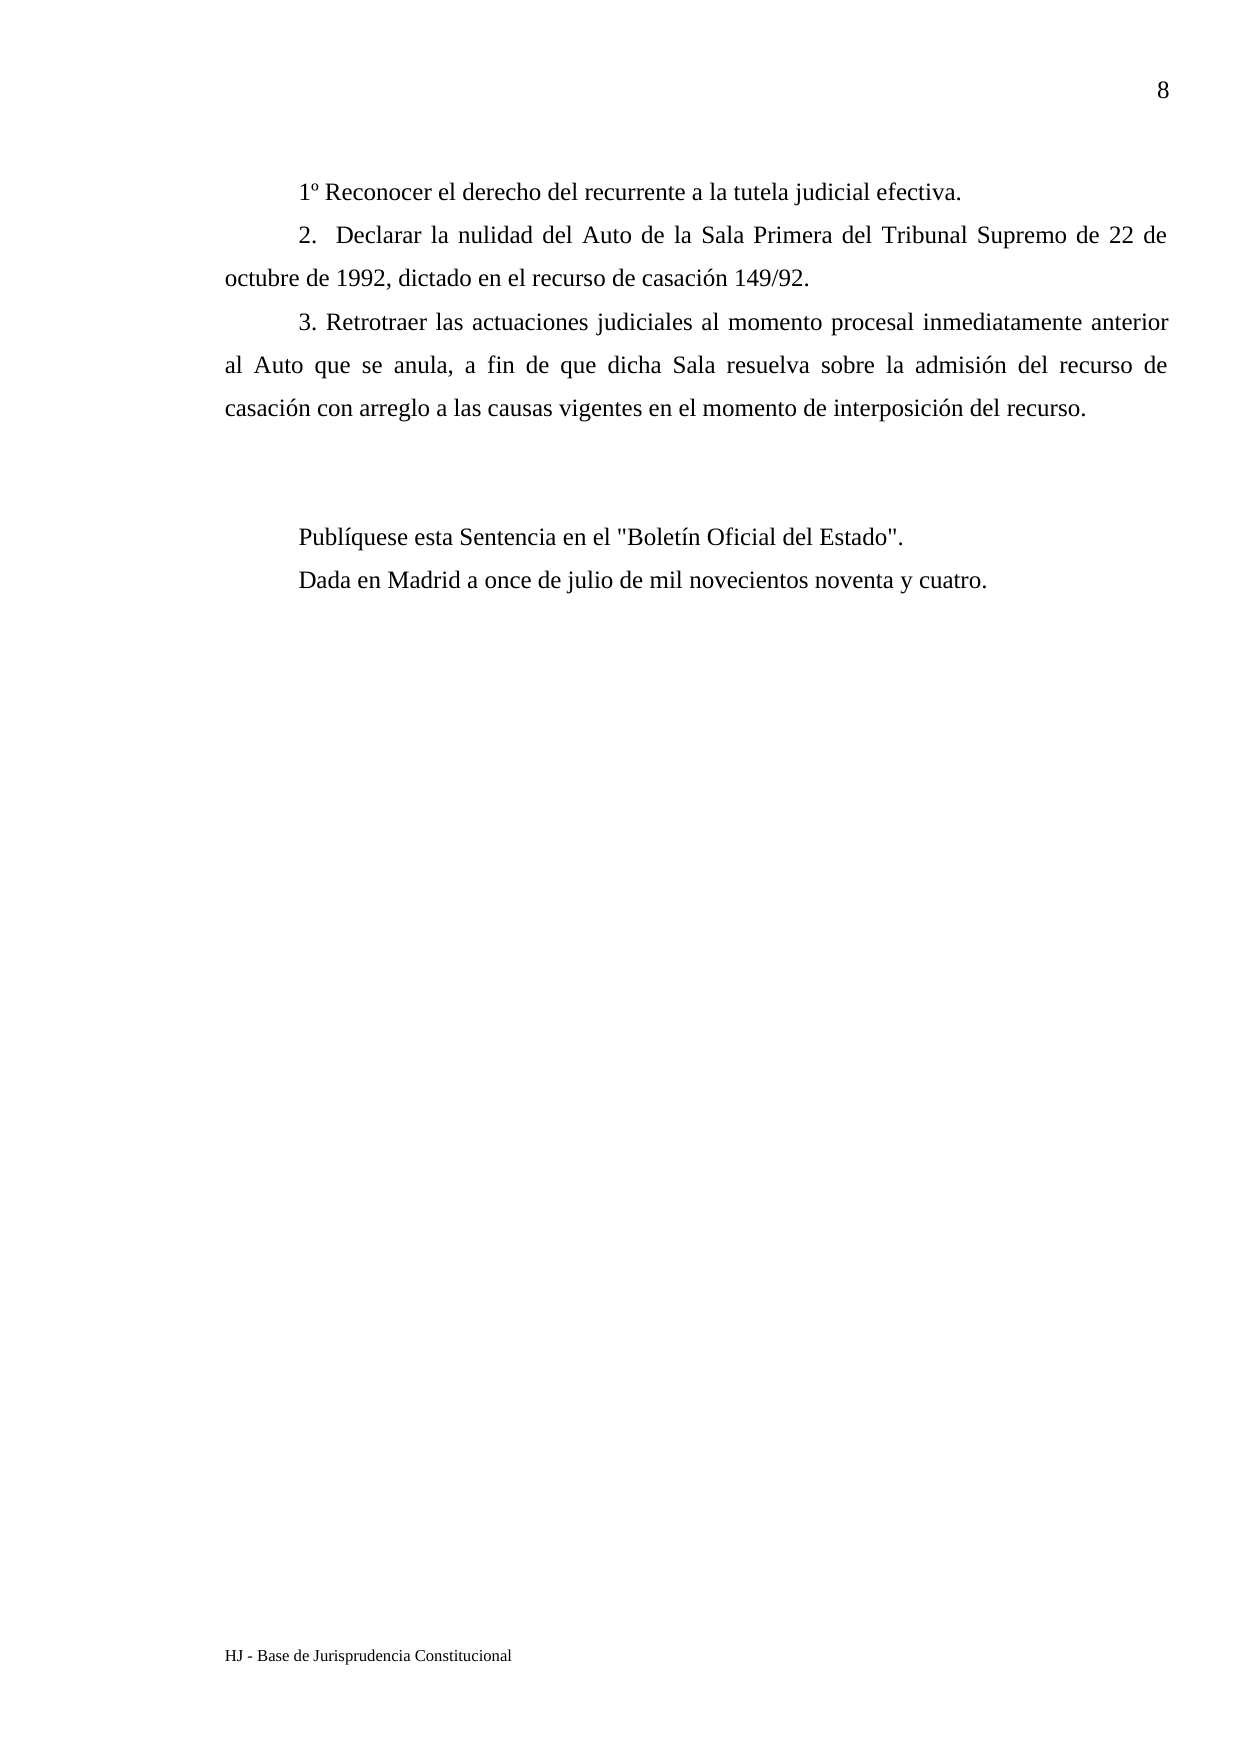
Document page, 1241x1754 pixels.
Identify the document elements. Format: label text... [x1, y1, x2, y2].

text 1º Reconocer el derecho del recurrente a la tutela judicial efectiva. [224, 177, 1169, 206]
text Publíquese esta Sentencia en el "Boletín Oficial del Estado". [224, 522, 1169, 551]
text 3. Retrotraer las actuaciones judiciales al momento procesal inmediatamente anterior al Auto que se anula, a fin de que dicha Sala resuelva sobre la admisión del recurso de casación con arreglo a las causas vigentes en el momento de interposición del recurso. [224, 307, 1169, 422]
text 2. Declarar la nulidad del Auto de la Sala Primera del Tribunal Supremo de 22 de octubre de 1992, dictado en el recurso de casación 149/92. [224, 220, 1169, 292]
text Dada en Madrid a once de julio de mil novecientos noventa y cuatro. [224, 565, 1169, 594]
